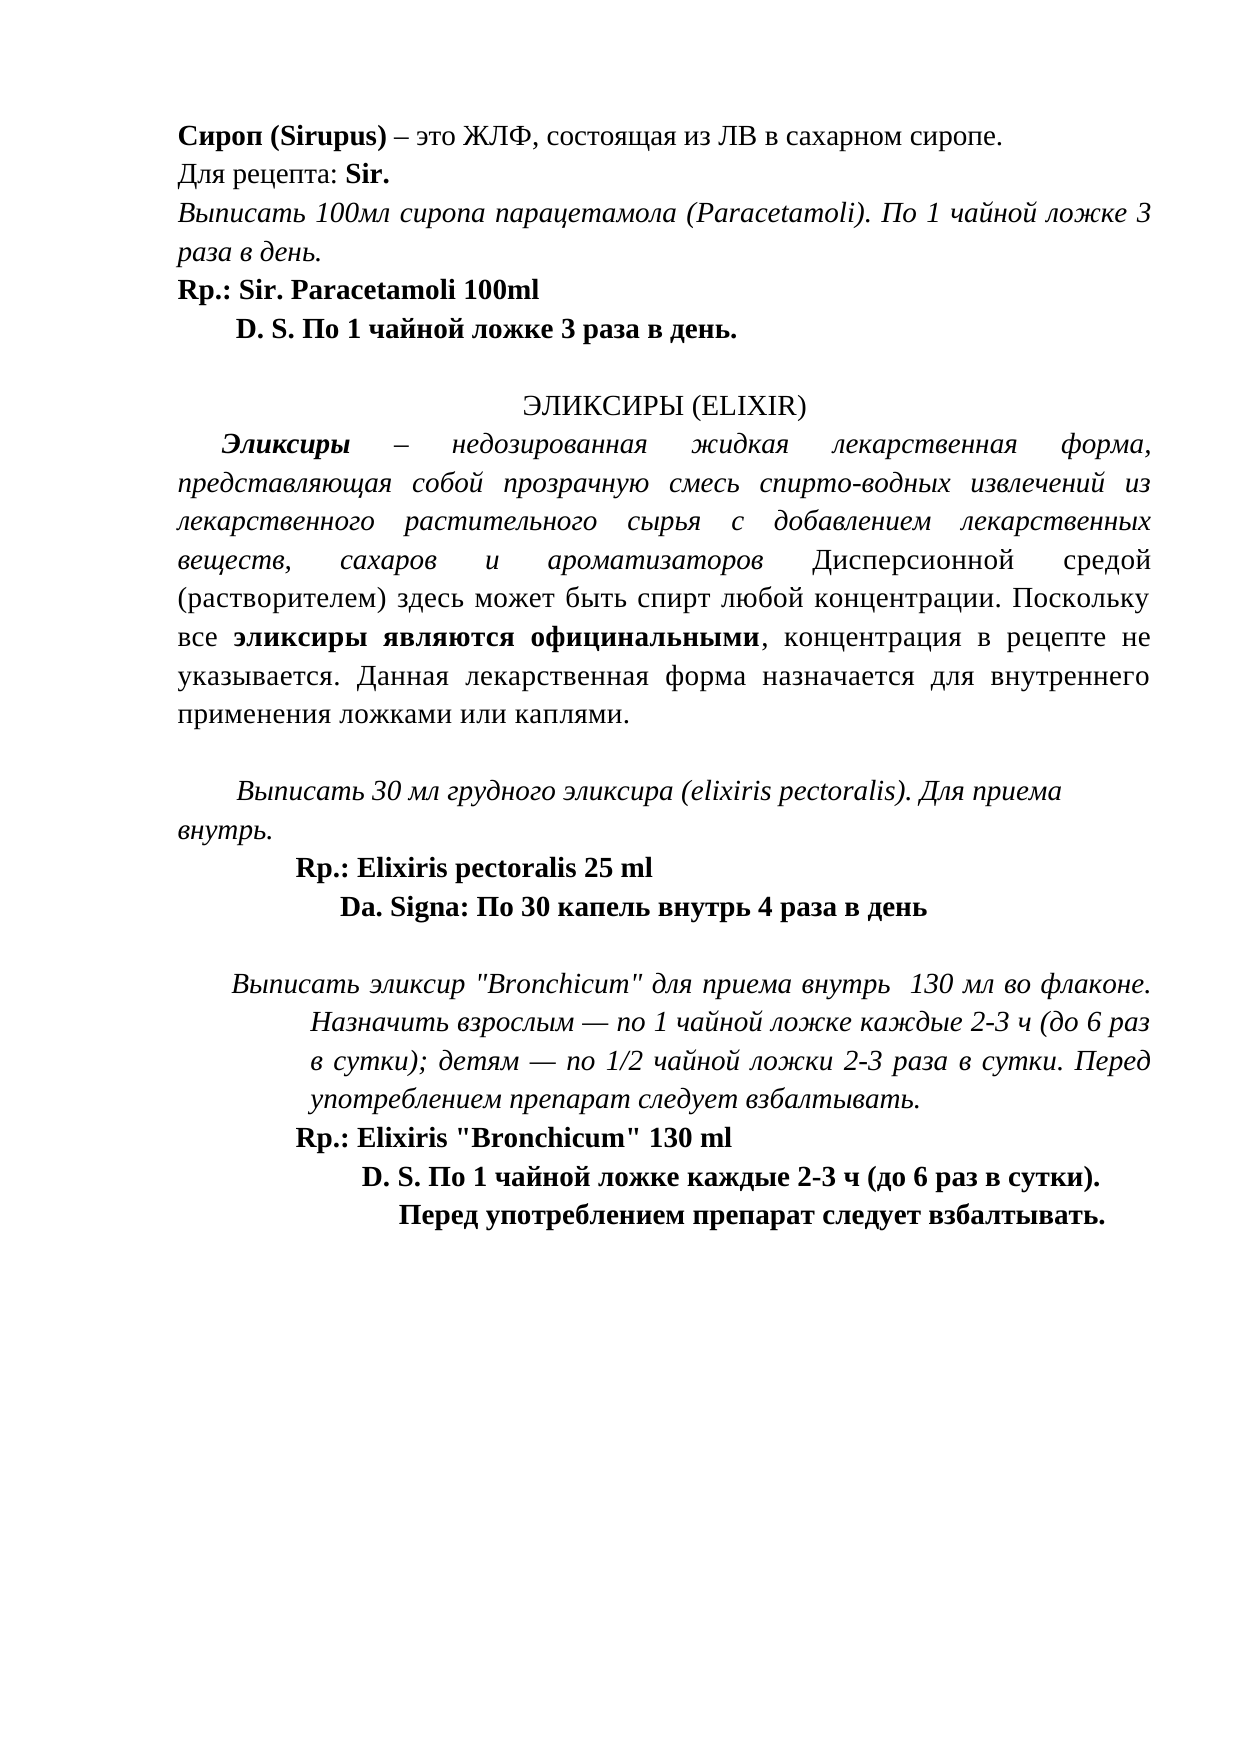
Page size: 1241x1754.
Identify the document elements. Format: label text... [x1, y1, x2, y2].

text Выписать 100мл сиропа парацетамола (Paracetamoli). По 1 чайной ложке 3 раза в день. [177, 195, 1152, 267]
text Da. Signa: По 30 капель внутрь 4 раза в день [177, 889, 1152, 922]
text Rp.: Elixiris "Bronchicum" 130 ml [177, 1120, 1152, 1154]
text Выписать эликсир "Bronchicum" для приема внутрь 130 мл во флаконе. Назначить взрослым — по 1 чайной ложке каждые 2-3 ч (до 6 раз в сутки); детям — по 1/2 чайной ложки 2-3 раза в сутки. Перед употреблением препарат следует взбалтывать. [222, 966, 1152, 1115]
text Rp.: Elixiris pectoralis 25 ml [177, 850, 1152, 884]
text Для рецепта: Sir. [177, 157, 1152, 190]
text Выписать 30 мл грудного эликсира (elixiris pectoralis). Для приема внутрь. [177, 773, 1152, 845]
text Сироп (Sirupus) – это ЖЛФ, состоящая из ЛВ в сахарном сиропе. [177, 118, 1152, 152]
text D. S. По 1 чайной ложке 3 раза в день. [177, 311, 1152, 344]
text Rp.: Sir. Paracetamoli 100ml [177, 272, 1152, 306]
text Эликсиры – недозированная жидкая лекарственная форма, представляющая собой прозрачную смесь спирто-водных извлечений из лекарственного растительного сырья с добавлением лекарственных веществ, сахаров и ароматизаторов Дисперсионной средой (растворителем) здесь может быть спирт любой концентрации. Поскольку все эликсиры являются официнальными, концентрация в рецепте не указывается. Данная лекарственная форма назначается для внутреннего применения ложками или каплями. [177, 426, 1152, 730]
text D. S. По 1 чайной ложке каждые 2-3 ч (до 6 раз в сутки). Перед употреблением препарат следует взбалтывать. [340, 1159, 1152, 1231]
text ЭЛИКСИРЫ (ELIXIR) [177, 388, 1152, 421]
